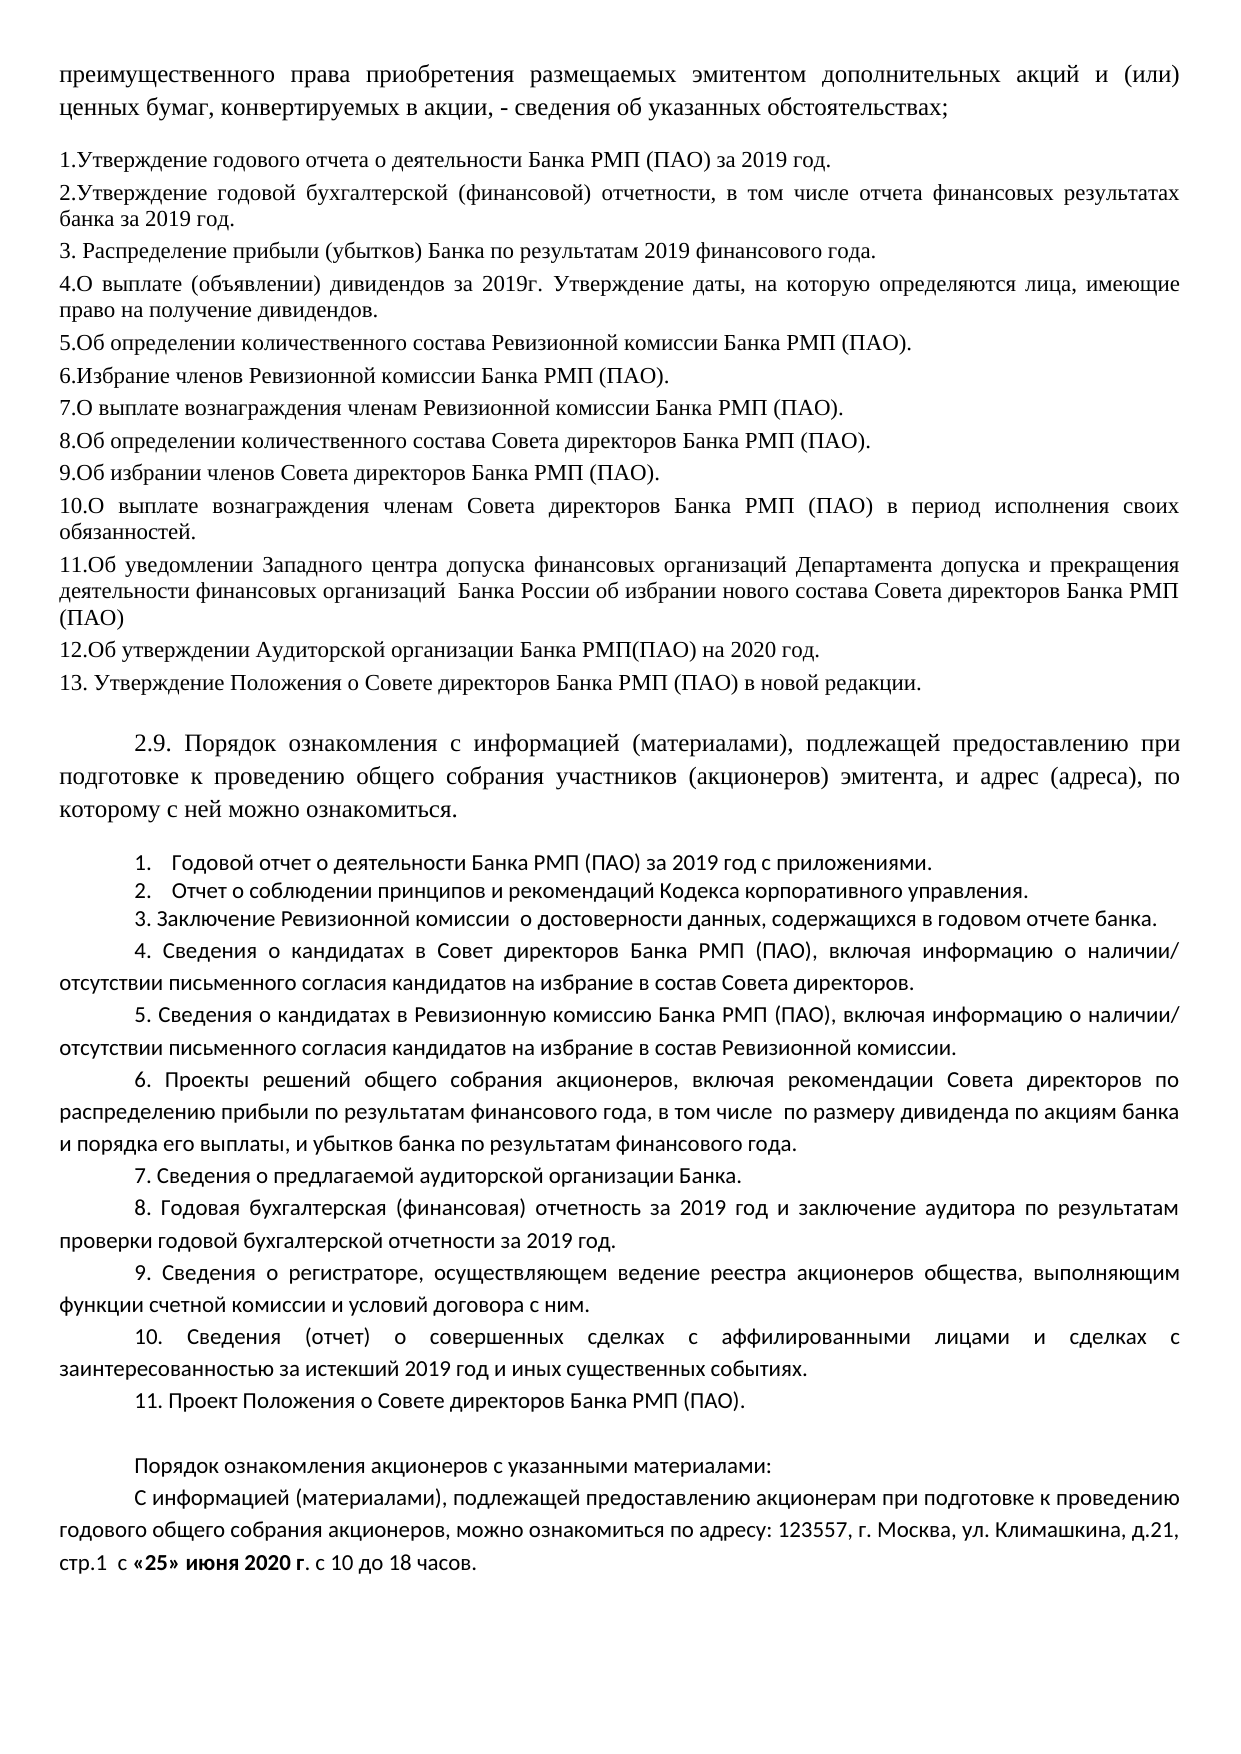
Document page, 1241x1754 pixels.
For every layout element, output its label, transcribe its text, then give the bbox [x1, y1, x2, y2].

text 11. Проект Положения о Совете директоров Банка РМП (ПАО). [59, 1387, 1181, 1415]
text Порядок ознакомления акционеров с указанными материалами: [59, 1451, 1181, 1479]
text 13. Утверждение Положения о Совете директоров Банка РМП (ПАО) в новой редакции. [59, 669, 1181, 695]
text 4. Сведения о кандидатах в Совет директоров Банка РМП (ПАО), включая информацию о наличии/ отсутствии письменного согласия кандидатов на избрание в состав Совета директоров. [59, 936, 1181, 996]
text 5.Об определении количественного состава Ревизионной комиссии Банка РМП (ПАО). [59, 329, 1181, 355]
text 6. Проекты решений общего собрания акционеров, включая рекомендации Совета директоров по распределению прибыли по результатам финансового года, в том числе по размеру дивиденда по акциям банка и порядка его выплаты, и убытков банка по результатам финансового года. [59, 1065, 1181, 1157]
text 10.О выплате вознаграждения членам Совета директоров Банка РМП (ПАО) в период исполнения своих обязанностей. [59, 492, 1181, 545]
text 2.9. Порядок ознакомления с информацией (материалами), подлежащей предоставлению при подготовке к проведению общего собрания участников (акционеров) эмитента, и адрес (адреса), по которому с ней можно ознакомиться. [59, 728, 1181, 823]
text 9. Сведения о регистраторе, осуществляющем ведение реестра акционеров общества, выполняющим функции счетной комиссии и условий договора с ним. [59, 1258, 1181, 1318]
text 8.Об определении количественного состава Совета директоров Банка РМП (ПАО). [59, 427, 1181, 453]
text 3. Заключение Ревизионной комиссии о достоверности данных, содержащихся в годовом отчете банка. [59, 904, 1181, 932]
text 7. Сведения о предлагаемой аудиторской организации Банка. [59, 1161, 1181, 1189]
text 8. Годовая бухгалтерская (финансовая) отчетность за 2019 год и заключение аудитора по результатам проверки годовой бухгалтерской отчетности за 2019 год. [59, 1193, 1181, 1254]
list Отчет о соблюдении принципов и рекомендаций Кодекса корпоративного управления. [134, 876, 1181, 904]
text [59, 59, 1181, 121]
text 10. Cведения (отчет) о совершенных сделках с аффилированными лицами и сделках с заинтересованностью за истекший 2019 год и иных существенных событиях. [59, 1322, 1181, 1382]
text 5. Сведения о кандидатах в Ревизионную комиссию Банка РМП (ПАО), включая информацию о наличии/ отсутствии письменного согласия кандидатов на избрание в состав Ревизионной комиссии. [59, 1000, 1181, 1061]
text 9.Об избрании членов Совета директоров Банка РМП (ПАО). [59, 459, 1181, 486]
text 12.Об утверждении Аудиторской организации Банка РМП(ПАО) на 2020 год. [59, 636, 1181, 663]
text 1.Утверждение годового отчета о деятельности Банка РМП (ПАО) за 2019 год. [59, 146, 1181, 172]
text 11.Об уведомлении Западного центра допуска финансовых организаций Департамента допуска и прекращения деятельности финансовых организаций Банка России об избрании нового состава Совета директоров Банка РМП (ПАО) [59, 551, 1181, 630]
text 4.О выплате (объявлении) дивидендов за 2019г. Утверждение даты, на которую определяются лица, имеющие право на получение дивидендов. [59, 270, 1181, 323]
list Годовой отчет о деятельности Банка РМП (ПАО) за 2019 год с приложениями. [134, 848, 1181, 876]
text 7.О выплате вознаграждения членам Ревизионной комиссии Банка РМП (ПАО). [59, 394, 1181, 421]
text 2.Утверждение годовой бухгалтерской (финансовой) отчетности, в том числе отчета финансовых результатах банка за 2019 год. [59, 178, 1181, 231]
text 3. Распределение прибыли (убытков) Банка по результатам 2019 финансового года. [59, 237, 1181, 264]
text С информацией (материалами), подлежащей предоставлению акционерам при подготовке к проведению годового общего собрания акционеров, можно ознакомиться по адресу: 123557, г. Москва, ул. Климашкина, д.21, стр.1 с «25» июня 2020 г. с 10 до 18 часов. [59, 1483, 1181, 1576]
text 6.Избрание членов Ревизионной комиссии Банка РМП (ПАО). [59, 362, 1181, 388]
